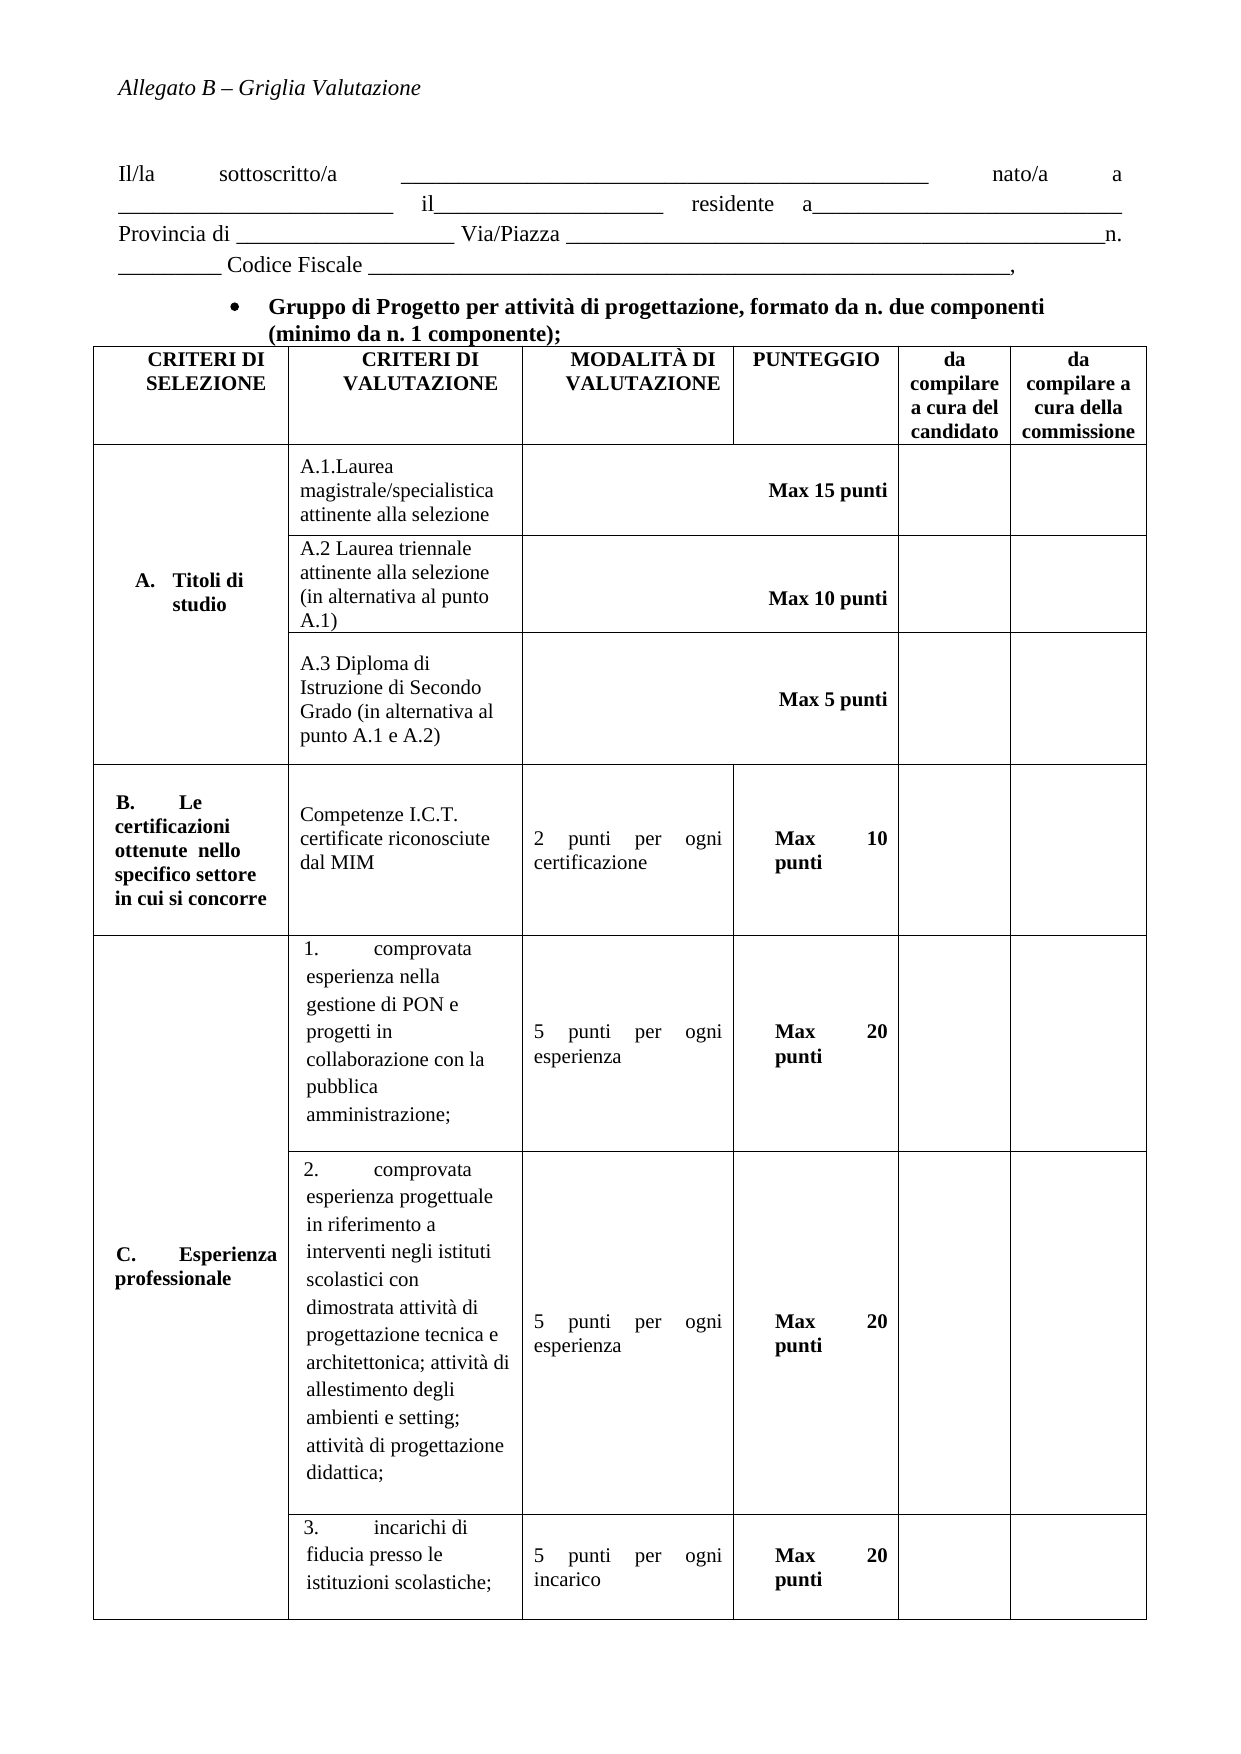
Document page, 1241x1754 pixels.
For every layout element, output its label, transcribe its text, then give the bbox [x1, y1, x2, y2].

table_header MODALITÀ DI VALUTAZIONE [523, 347, 733, 443]
table_cell 2 punti per ogni certificazione [523, 765, 733, 935]
table_cell incarichi di fiducia presso le istituzioni scolastiche; [289, 1515, 522, 1619]
table_cell A.3 Diploma di Istruzione di Secondo Grado (in alternativa al punto A.1 e A.2) [289, 633, 522, 764]
table_cell 5 punti per ogni incarico [523, 1515, 733, 1619]
table_cell Esperienza professionale [94, 936, 288, 1619]
table_cell [1011, 633, 1146, 764]
table_cell Max 10 punti [523, 536, 898, 632]
table_cell Max 5 punti [523, 633, 898, 764]
table_cell A.2 Laurea triennale attinente alla selezione (in alternativa al punto A.1) [289, 536, 522, 632]
table_cell A.1.Laurea magistrale/specialistica attinente alla selezione [289, 445, 522, 535]
table_header da compilare a cura della commissione [1011, 347, 1146, 443]
table_cell [899, 445, 1010, 535]
table_cell 5 punti per ogni esperienza [523, 1152, 733, 1514]
table_header CRITERI DI SELEZIONE [94, 347, 288, 443]
table_cell Titoli di studio [94, 445, 288, 764]
table_cell [1011, 536, 1146, 632]
table_cell [1011, 1515, 1146, 1619]
table_cell Le certificazioni ottenute nello specifico settore in cui si concorre [94, 765, 288, 935]
table_header CRITERI DI VALUTAZIONE [289, 347, 522, 443]
table_cell [1011, 1152, 1146, 1514]
table_cell [1011, 445, 1146, 535]
table_cell Competenze I.C.T. certificate riconosciute dal MIM [289, 765, 522, 935]
table_cell [899, 936, 1010, 1151]
table_cell [899, 536, 1010, 632]
table_cell Max 10 punti [734, 765, 898, 935]
table_cell [1011, 765, 1146, 935]
table_cell comprovata esperienza nella gestione di PON e progetti in collaborazione con la pubblica amministrazione; [289, 936, 522, 1151]
table_cell Max 15 punti [523, 445, 898, 535]
table_header PUNTEGGIO [734, 347, 898, 443]
table_header da compilare a cura del candidato [899, 347, 1010, 443]
table_cell [1011, 936, 1146, 1151]
table_cell Max 20 punti [734, 1152, 898, 1514]
table_cell comprovata esperienza progettuale in riferimento a interventi negli istituti scolastici con dimostrata attività di progettazione tecnica e architettonica; attività di allestimento degli ambienti e setting; attività di progettazione didattica; [289, 1152, 522, 1514]
table_cell [899, 765, 1010, 935]
list Gruppo di Progetto per attività di progettazione, formato da n. due componenti (minimo da n. 1 componente); [231, 293, 1122, 346]
table_cell [899, 1515, 1010, 1619]
table_cell [899, 1152, 1010, 1514]
table_cell 5 punti per ogni esperienza [523, 936, 733, 1151]
text Il/la sottoscritto/a ______________________________________________ nato/a a ________________________ il____________________ residente a___________________________ Provincia di ___________________ Via/Piazza _______________________________________________n. _________ Codice Fiscale ________________________________________________________, [118, 160, 1122, 277]
table_cell [899, 633, 1010, 764]
table_cell Max 20 punti [734, 1515, 898, 1619]
table_cell Max 20 punti [734, 936, 898, 1151]
